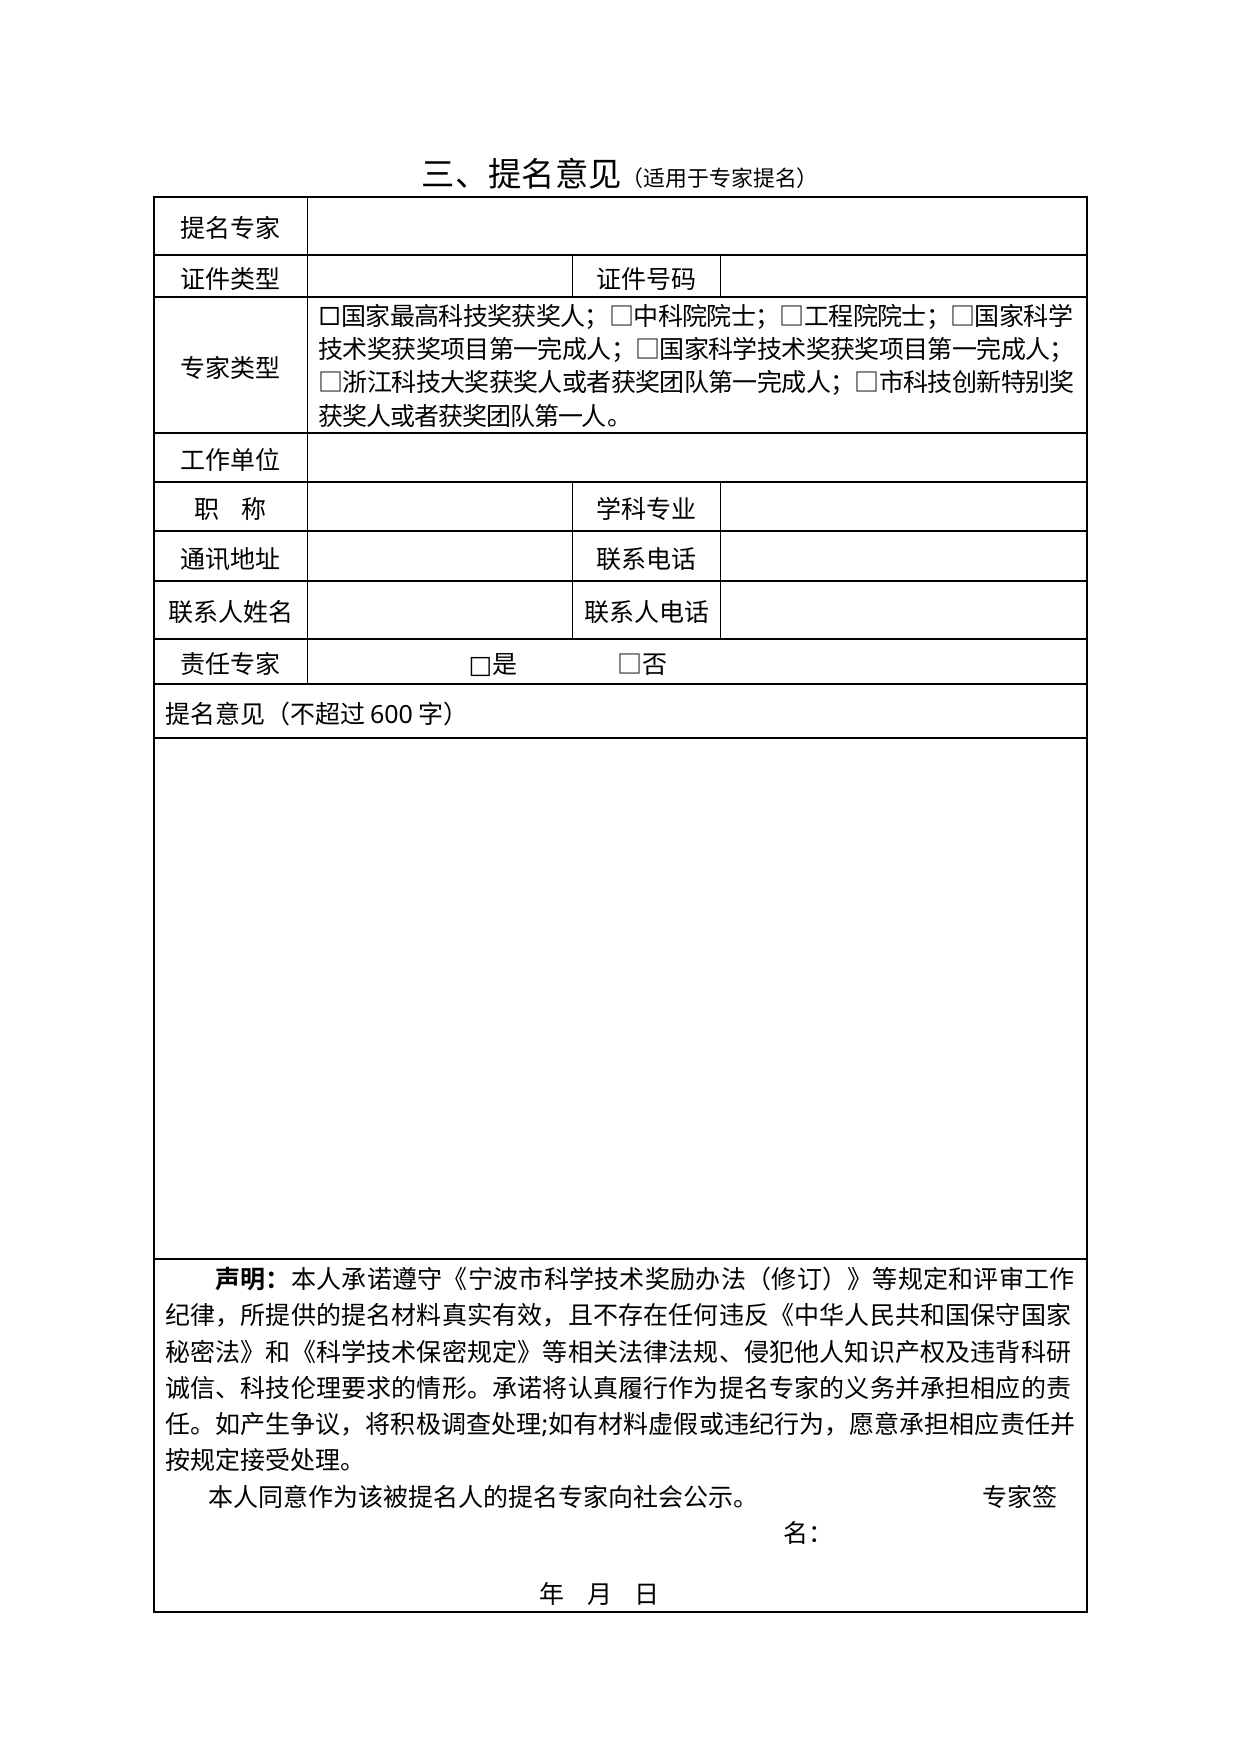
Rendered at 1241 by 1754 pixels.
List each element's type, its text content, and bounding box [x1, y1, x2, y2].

table_cell 工作单位 [155, 434, 307, 481]
table_cell [308, 483, 572, 530]
table_cell 证件类型 [155, 256, 307, 296]
table_cell [721, 256, 1086, 296]
table_cell 证件号码 [573, 256, 720, 296]
table_cell 专家类型 [155, 298, 307, 432]
table_cell 联系人姓名 [155, 582, 307, 637]
table_cell [721, 532, 1086, 579]
table_cell □是 □否 [308, 640, 1086, 682]
table_cell 联系电话 [573, 532, 720, 579]
table_cell [721, 582, 1086, 637]
table_cell 声明：本人承诺遵守《宁波市科学技术奖励办法（修订）》等规定和评审工作纪律，所提供的提名材料真实有效，且不存在任何违反《中华人民共和国保守国家秘密法》和《科学技术保密规定》等相关法律法规、侵犯他人知识产权及违背科研诚信、科技伦理要求的情形。承诺将认真履行作为提名专家的义务并承担相应的责任。如产生争议，将积极调查处理;如有材料虚假或违纪行为，愿意承担相应责任并按规定接受处理。 本人同意作为该被提名人的提名专家向社会公示。 专家签名： 年 月 日 [155, 1260, 1086, 1611]
table_header [308, 198, 1086, 253]
table_cell [308, 434, 1086, 481]
table_cell 联系人电话 [573, 582, 720, 637]
table_cell [155, 739, 1086, 1257]
table_cell 责任专家 [155, 640, 307, 682]
table_cell 学科专业 [573, 483, 720, 530]
table_header 提名专家 [155, 198, 307, 253]
table_cell [308, 532, 572, 579]
table_cell 提名意见（不超过600字） [155, 685, 1086, 737]
table_cell 职 称 [155, 483, 307, 530]
table_cell [308, 256, 572, 296]
table_cell 通讯地址 [155, 532, 307, 579]
text 三、提名意见（适用于专家提名） [130, 148, 1110, 196]
table_cell [308, 582, 572, 637]
table_cell 国家最高科技奖获奖人；□中科院院士；□工程院院士；□国家科学技术奖获奖项目第一完成人；□国家科学技术奖获奖项目第一完成人；□浙江科技大奖获奖人或者获奖团队第一完成人；□市科技创新特别奖获奖人或者获奖团队第一人。 [308, 298, 1086, 432]
table_cell [721, 483, 1086, 530]
